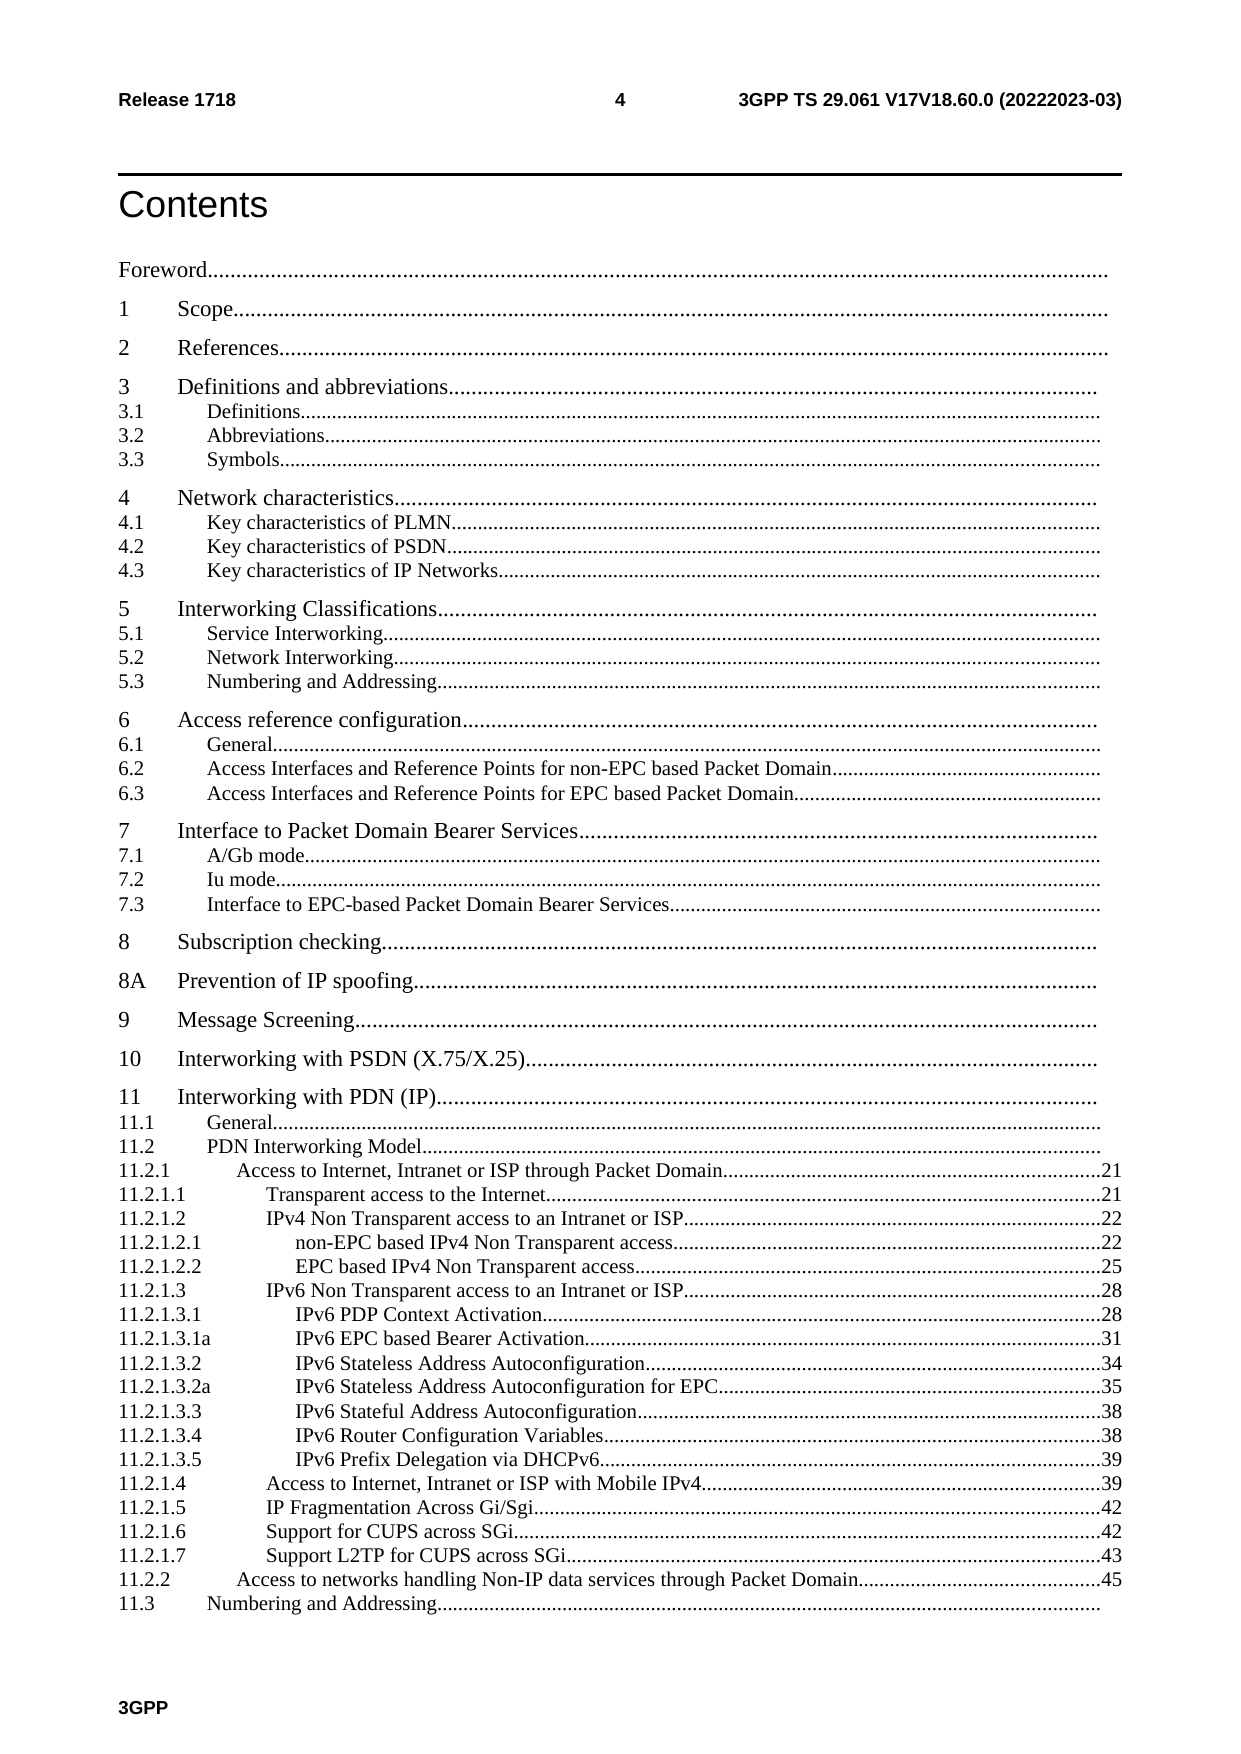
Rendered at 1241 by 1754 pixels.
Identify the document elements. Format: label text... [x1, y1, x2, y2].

text 11.2.1.3 IPv6 Non Transparent access to an Intranet or ISP 28 [118, 1278, 1122, 1302]
text 11 Interworking with PDN (IP) 19 [118, 1083, 1078, 1110]
text 11.2.1.3.4 IPv6 Router Configuration Variables 38 [118, 1423, 1122, 1447]
text Contents [118, 176, 1122, 225]
text 11.2.1.3.1 IPv6 PDP Context Activation 28 [118, 1302, 1122, 1326]
text 11.3 Numbering and Addressing 46 [118, 1591, 1078, 1615]
text 8 Subscription checking 19 [118, 928, 1078, 954]
text 11.2.1.2 IPv4 Non Transparent access to an Intranet or ISP 22 [118, 1206, 1122, 1230]
text 9 Message Screening 19 [118, 1006, 1078, 1032]
text 7.3 Interface to EPC-based Packet Domain Bearer Services 18 [118, 891, 1078, 916]
text 2 References 9 [118, 334, 1078, 360]
text 11.2.1.3.5 IPv6 Prefix Delegation via DHCPv6 39 [118, 1447, 1122, 1471]
text 11.1 General 19 [118, 1110, 1078, 1134]
text 11.2.1.3.2a IPv6 Stateless Address Autoconfiguration for EPC 35 [118, 1374, 1122, 1398]
text 11.2.2 Access to networks handling Non-IP data services through Packet Domain 45 [118, 1567, 1122, 1591]
text 11.2.1 Access to Internet, Intranet or ISP through Packet Domain 21 [118, 1158, 1122, 1182]
text 1 Scope 9 [118, 295, 1078, 321]
text 11.2.1.4 Access to Internet, Intranet or ISP with Mobile IPv4 39 [118, 1471, 1122, 1495]
text 11.2.1.3.1a IPv6 EPC based Bearer Activation 31 [118, 1326, 1122, 1350]
text 5.1 Service Interworking 16 [118, 621, 1078, 645]
text 11.2.1.2.1 non-EPC based IPv4 Non Transparent access 22 [118, 1230, 1122, 1254]
text 6.3 Access Interfaces and Reference Points for EPC based Packet Domain 17 [118, 780, 1078, 804]
text 11.2.1.3.2 IPv6 Stateless Address Autoconfiguration 34 [118, 1350, 1122, 1374]
text 4.1 Key characteristics of PLMN 16 [118, 510, 1078, 534]
text 11.2.1.1 Transparent access to the Internet 21 [118, 1182, 1122, 1206]
text 6.2 Access Interfaces and Reference Points for non-EPC based Packet Domain 17 [118, 756, 1078, 780]
text 3.1 Definitions 13 [118, 399, 1078, 423]
text 6.1 General 17 [118, 732, 1078, 756]
text 4 Network characteristics 16 [118, 484, 1078, 510]
text 11.2 PDN Interworking Model 19 [118, 1134, 1078, 1158]
text 11.2.1.5 IP Fragmentation Across Gi/Sgi 42 [118, 1495, 1122, 1519]
text 5.3 Numbering and Addressing 16 [118, 669, 1078, 693]
text 11.2.1.7 Support L2TP for CUPS across SGi 43 [118, 1543, 1122, 1567]
text 5 Interworking Classifications 16 [118, 595, 1078, 621]
text 3.2 Abbreviations 14 [118, 423, 1078, 447]
text 4.3 Key characteristics of IP Networks 16 [118, 558, 1078, 582]
text 10 Interworking with PSDN (X.75/X.25) 19 [118, 1044, 1078, 1071]
text 3.3 Symbols 15 [118, 447, 1078, 471]
text 11.2.1.2.2 EPC based IPv4 Non Transparent access 25 [118, 1254, 1122, 1278]
text 7 Interface to Packet Domain Bearer Services 18 [118, 817, 1078, 843]
text 5.2 Network Interworking 16 [118, 645, 1078, 669]
text 7.2 Iu mode 18 [118, 867, 1078, 891]
text 11.2.1.6 Support for CUPS across SGi 42 [118, 1519, 1122, 1543]
text Foreword 8 [118, 256, 1078, 283]
text 8A Prevention of IP spoofing 19 [118, 967, 1078, 993]
text 7.1 A/Gb mode 18 [118, 843, 1078, 867]
text 3 Definitions and abbreviations 13 [118, 373, 1078, 399]
text 11.2.1.3.3 IPv6 Stateful Address Autoconfiguration 38 [118, 1398, 1122, 1423]
text 4.2 Key characteristics of PSDN 16 [118, 534, 1078, 558]
text 6 Access reference configuration 17 [118, 706, 1078, 732]
